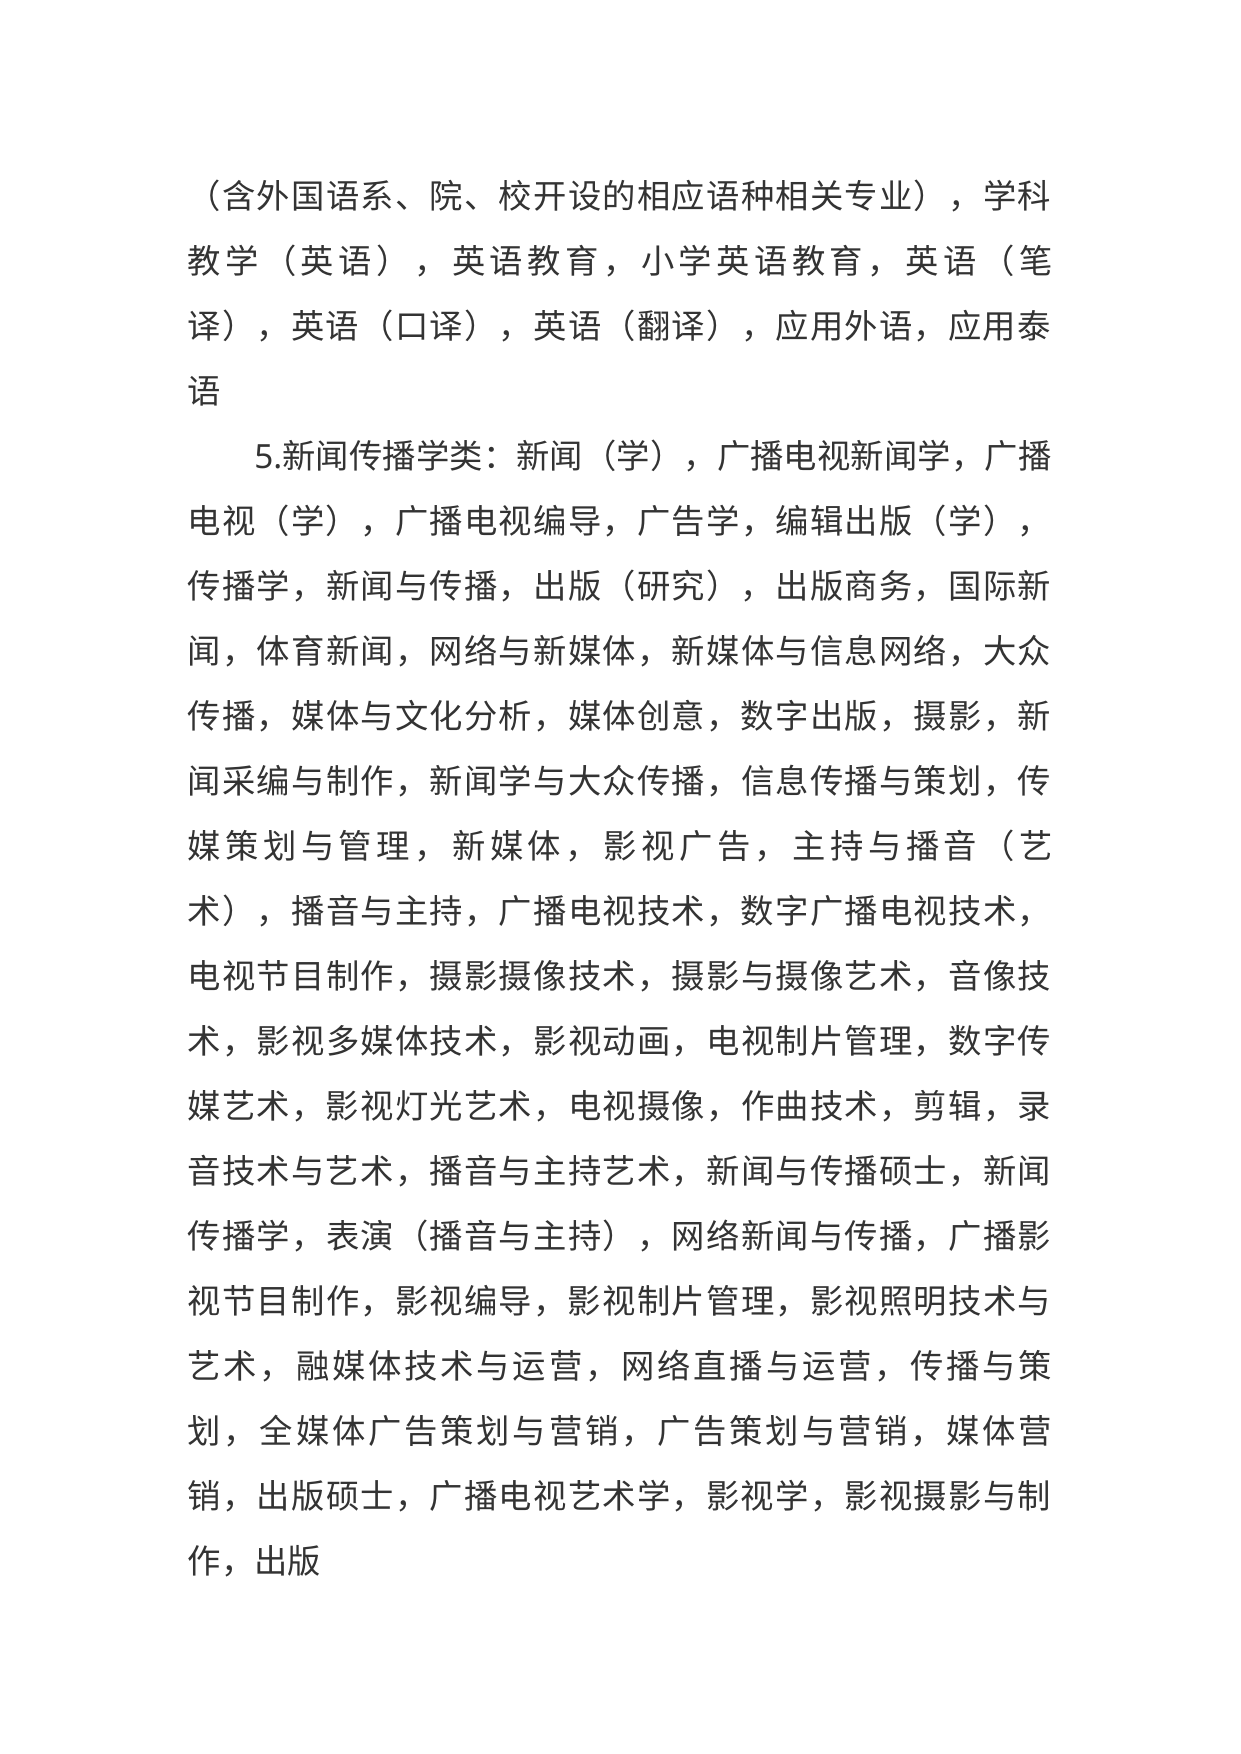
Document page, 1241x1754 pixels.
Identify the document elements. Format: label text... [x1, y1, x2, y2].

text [187, 162, 1053, 422]
text 5.新闻传播学类：新闻（学），广播电视新闻学，广播电视（学），广播电视编导，广告学，编辑出版（学），传播学，新闻与传播，出版（研究），出版商务，国际新闻，体育新闻，网络与新媒体，新媒体与信息网络，大众传播，媒体与文化分析，媒体创意，数字出版，摄影，新闻采编与制作，新闻学与大众传播，信息传播与策划，传媒策划与管理，新媒体，影视广告，主持与播音（艺术），播音与主持，广播电视技术，数字广播电视技术，电视节目制作，摄影摄像技术，摄影与摄像艺术，音像技术，影视多媒体技术，影视动画，电视制片管理，数字传媒艺术，影视灯光艺术，电视摄像，作曲技术，剪辑，录音技术与艺术，播音与主持艺术，新闻与传播硕士，新闻传播学，表演（播音与主持），网络新闻与传播，广播影视节目制作，影视编导，影视制片管理，影视照明技术与艺术，融媒体技术与运营，网络直播与运营，传播与策划，全媒体广告策划与营销，广告策划与营销，媒体营销，出版硕士，广播电视艺术学，影视学，影视摄影与制作，出版 [187, 422, 1053, 1592]
